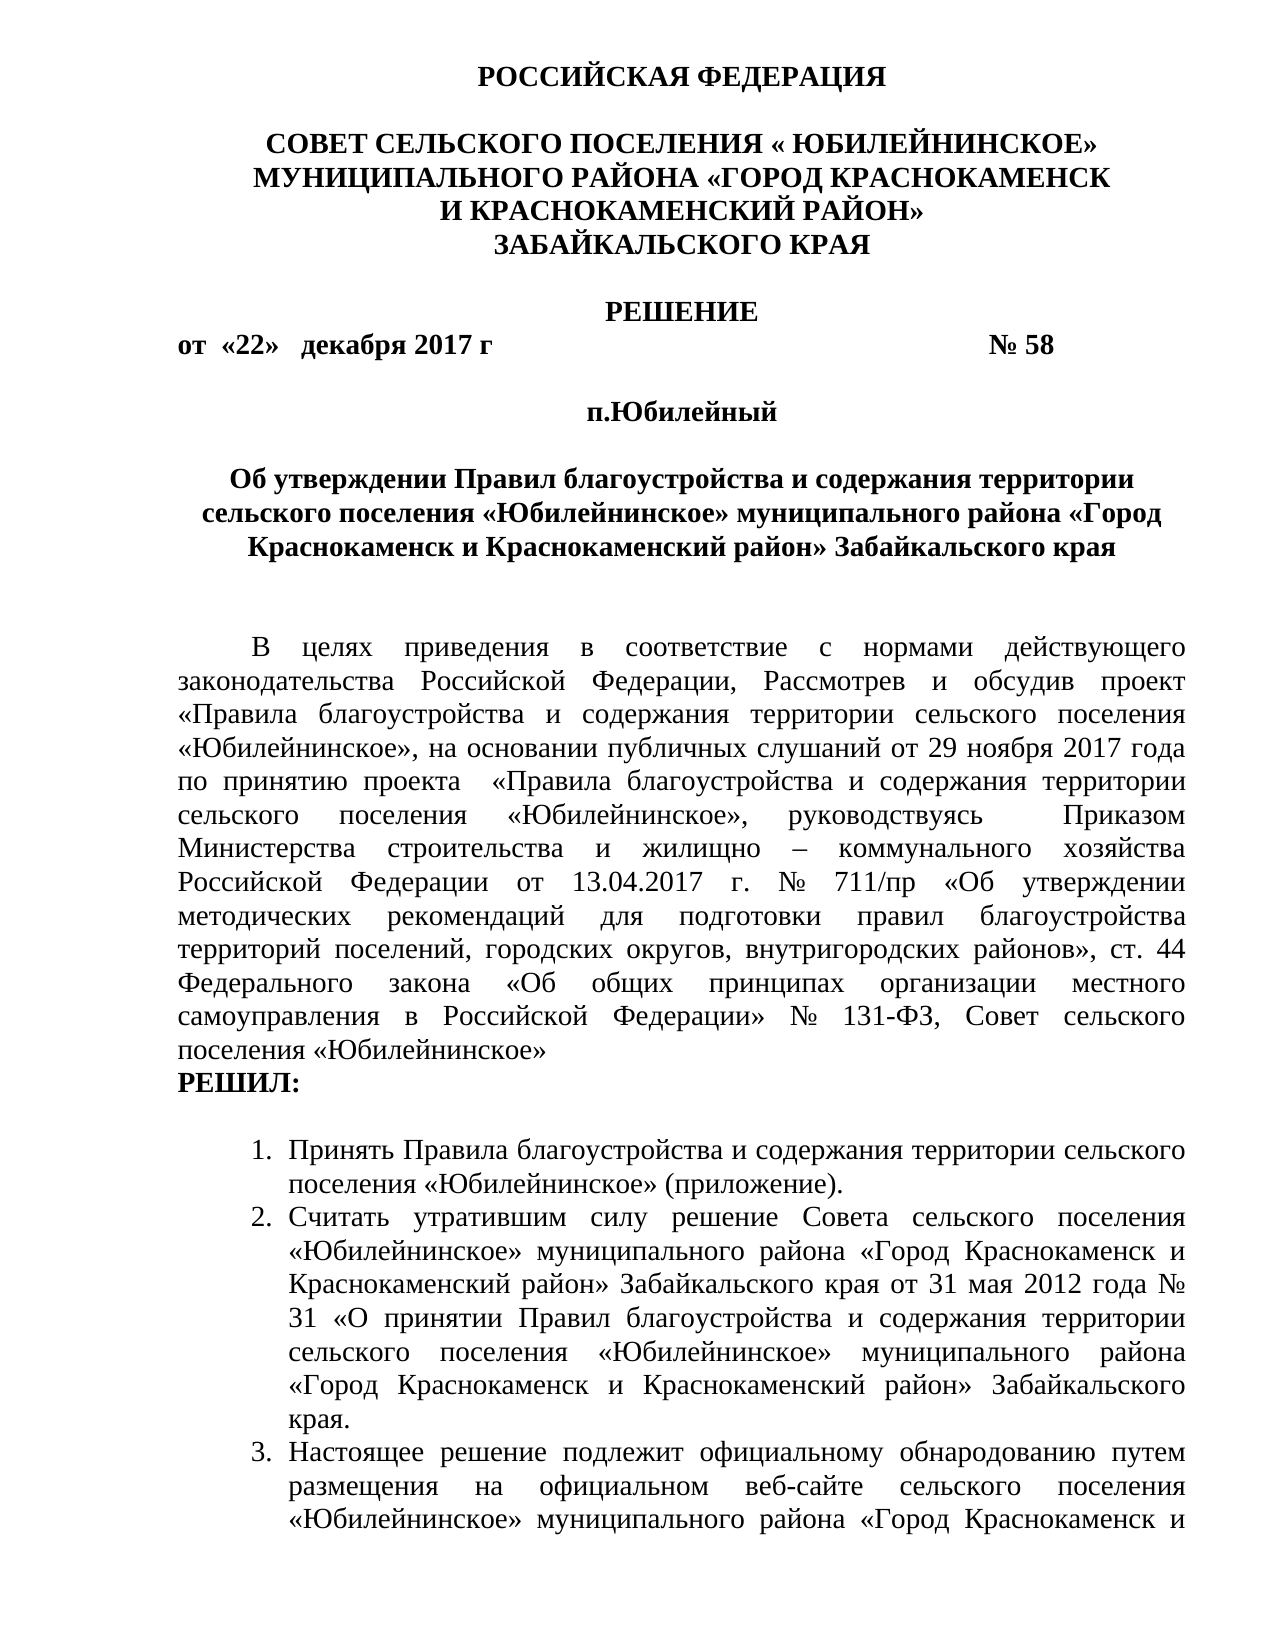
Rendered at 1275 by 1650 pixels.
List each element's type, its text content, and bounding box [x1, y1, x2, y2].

list Считать утратившим силу решение Совета сельского поселения «Юбилейнинское» муниципального района «Город Краснокаменск и Краснокаменский район» Забайкальского края от 31 мая 2012 года № 31 «О принятии Правил благоустройства и содержания территории сельского поселения «Юбилейнинское» муниципального района «Город Краснокаменск и Краснокаменский район» Забайкальского края. [251, 1199, 1186, 1434]
text И КРАСНОКАМЕНСКИЙ РАЙОН» [177, 193, 1186, 227]
text от «22» декабря № 58 [177, 327, 1186, 361]
text РЕШИЛ: [177, 1065, 1186, 1099]
title РОССИЙСКАЯ ФЕДЕРАЦИЯ [177, 59, 1186, 93]
list Принять Правила благоустройства и содержания территории сельского поселения «Юбилейнинское» (приложение). [251, 1132, 1186, 1199]
text СОВЕТ СЕЛЬСКОГО ПОСЕЛЕНИЯ « ЮБИЛЕЙНИНСКОЕ» [177, 126, 1186, 160]
text п.Юбилейный [177, 394, 1186, 428]
text РЕШЕНИЕ [177, 294, 1186, 327]
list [251, 1434, 1186, 1535]
text ЗАБАЙКАЛЬСКОГО КРАЯ [177, 227, 1186, 260]
text В целях приведения в соответствие с нормами действующего законодательства Российской Федерации, Рассмотрев и обсудив проект «Правила благоустройства и содержания территории сельского поселения «Юбилейнинское», на основании публичных слушаний от 29 ноября 2017 года по принятию проекта «Правила благоустройства и содержания территории сельского поселения «Юбилейнинское», руководствуясь Приказом Министерства строительства и жилищно – коммунального хозяйства Российской Федерации от 13.04.2017 г. № 711/пр «Об утверждении методических рекомендаций для подготовки правил благоустройства территорий поселений, городских округов, внутригородских районов», ст. 44 Федерального закона «Об общих принципах организации местного самоуправления в Российской Федерации» № 131-ФЗ, Совет сельского поселения «Юбилейнинское» [177, 629, 1186, 1065]
text МУНИЦИПАЛЬНОГО РАЙОНА «ГОРОД КРАСНОКАМЕНСК [177, 160, 1186, 193]
text Об утверждении Правил благоустройства и содержания территории сельского поселения «Юбилейнинское» муниципального района «Город Краснокаменск и Краснокаменский район» Забайкальского края [177, 462, 1186, 562]
